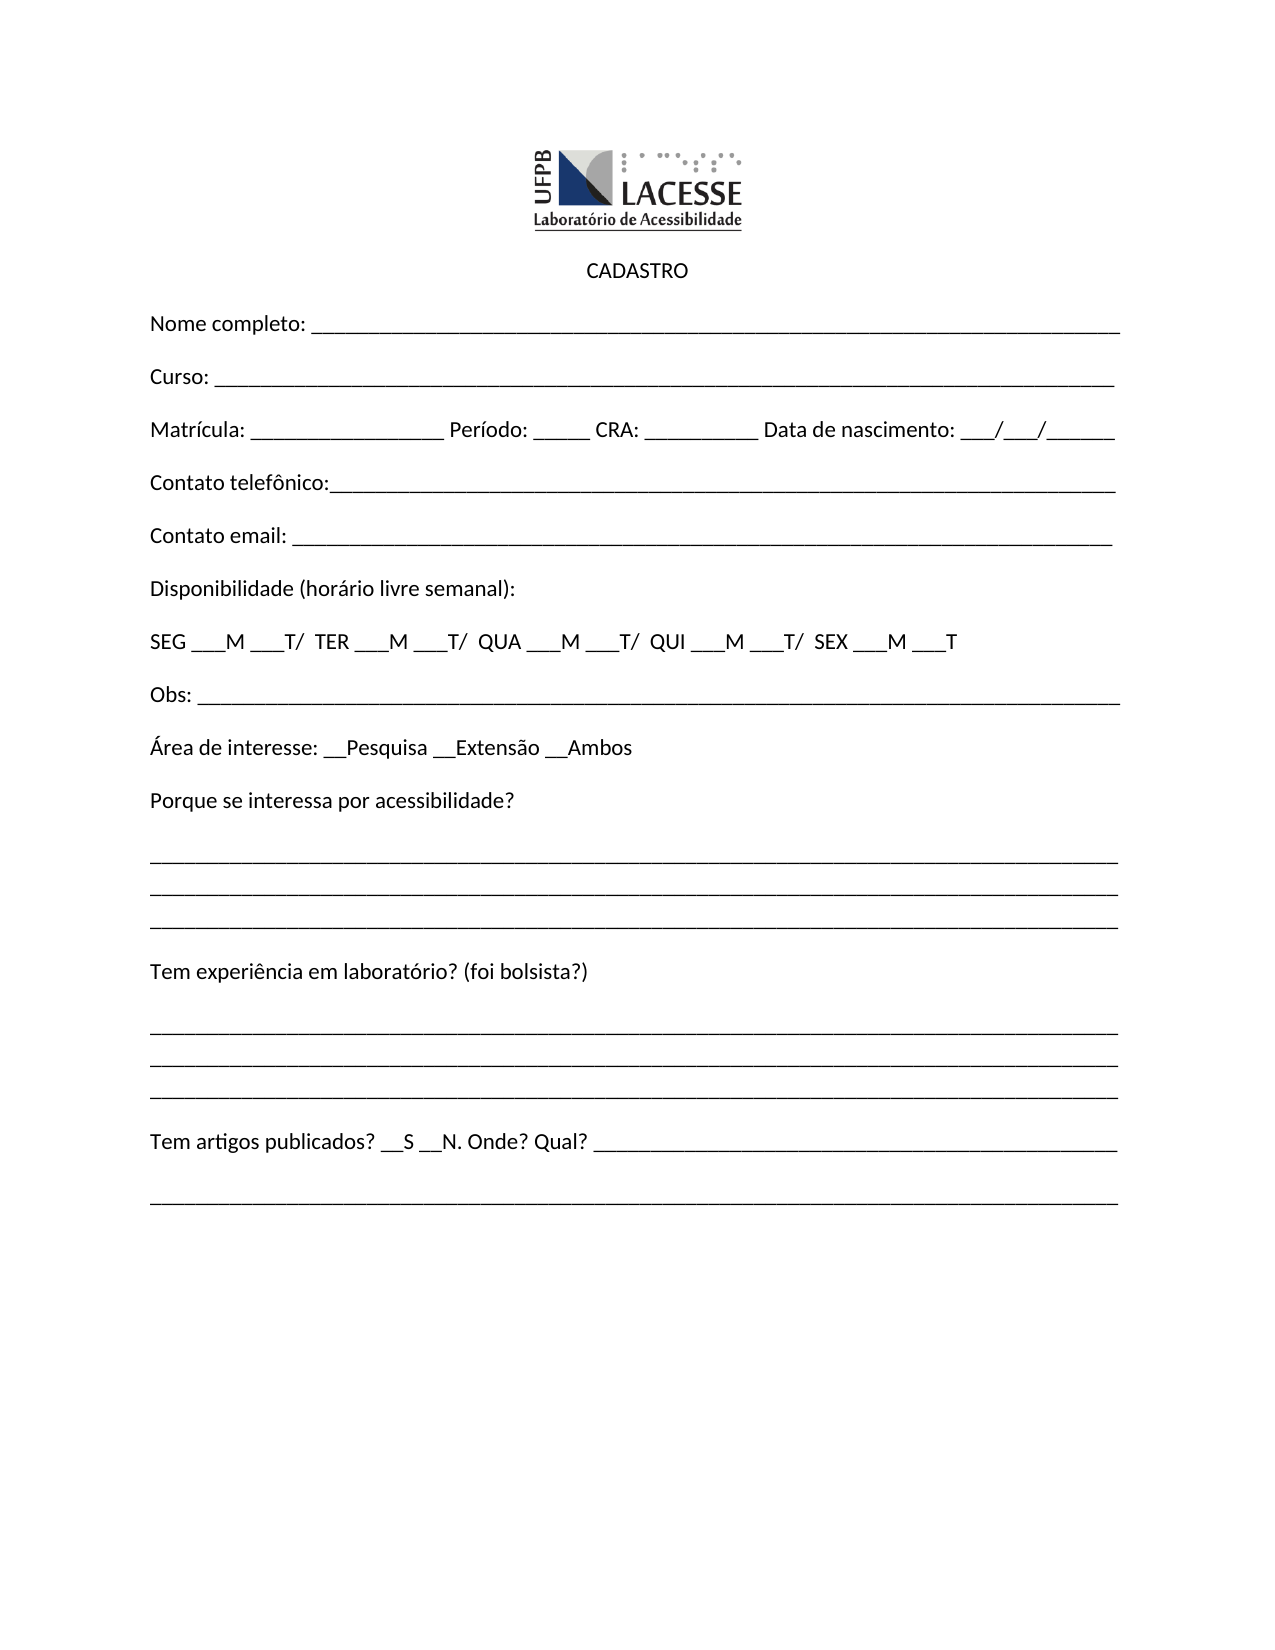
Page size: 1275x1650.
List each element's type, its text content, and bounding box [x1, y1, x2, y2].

text CADASTRO [150, 256, 1125, 284]
text Tem experiência em laboratório? (foi bolsista?) [150, 957, 1125, 985]
text Disponibilidade (horário livre semanal): [150, 574, 1125, 602]
text _____________________________________________________________________________________ [150, 1180, 1125, 1208]
text Nome completo: _______________________________________________________________________ [150, 309, 1125, 337]
text _______________________________________________________________________________________________________________________________________________________________________________________________________________________________________________________________ [150, 839, 1125, 932]
text Tem artigos publicados? __S __N. Onde? Qual? ______________________________________________ [150, 1127, 1125, 1155]
text SEG ___M ___T/ TER ___M ___T/ QUA ___M ___T/ QUI ___M ___T/ SEX ___M ___T [150, 627, 1125, 655]
text _______________________________________________________________________________________________________________________________________________________________________________________________________________________________________________________________ [150, 1010, 1125, 1102]
text Contato telefônico:_____________________________________________________________________ [150, 468, 1125, 496]
text Obs: _________________________________________________________________________________ [150, 680, 1125, 708]
text Contato email: ________________________________________________________________________ [150, 521, 1125, 549]
text Curso: _______________________________________________________________________________ [150, 362, 1125, 390]
text Porque se interessa por acessibilidade? [150, 786, 1125, 814]
picture [533, 150, 742, 232]
text Área de interesse: __Pesquisa __Extensão __Ambos [150, 733, 1125, 761]
text Matrícula: _________________ Período: _____ CRA: __________ Data de nascimento: ___/___/______ [150, 415, 1125, 443]
